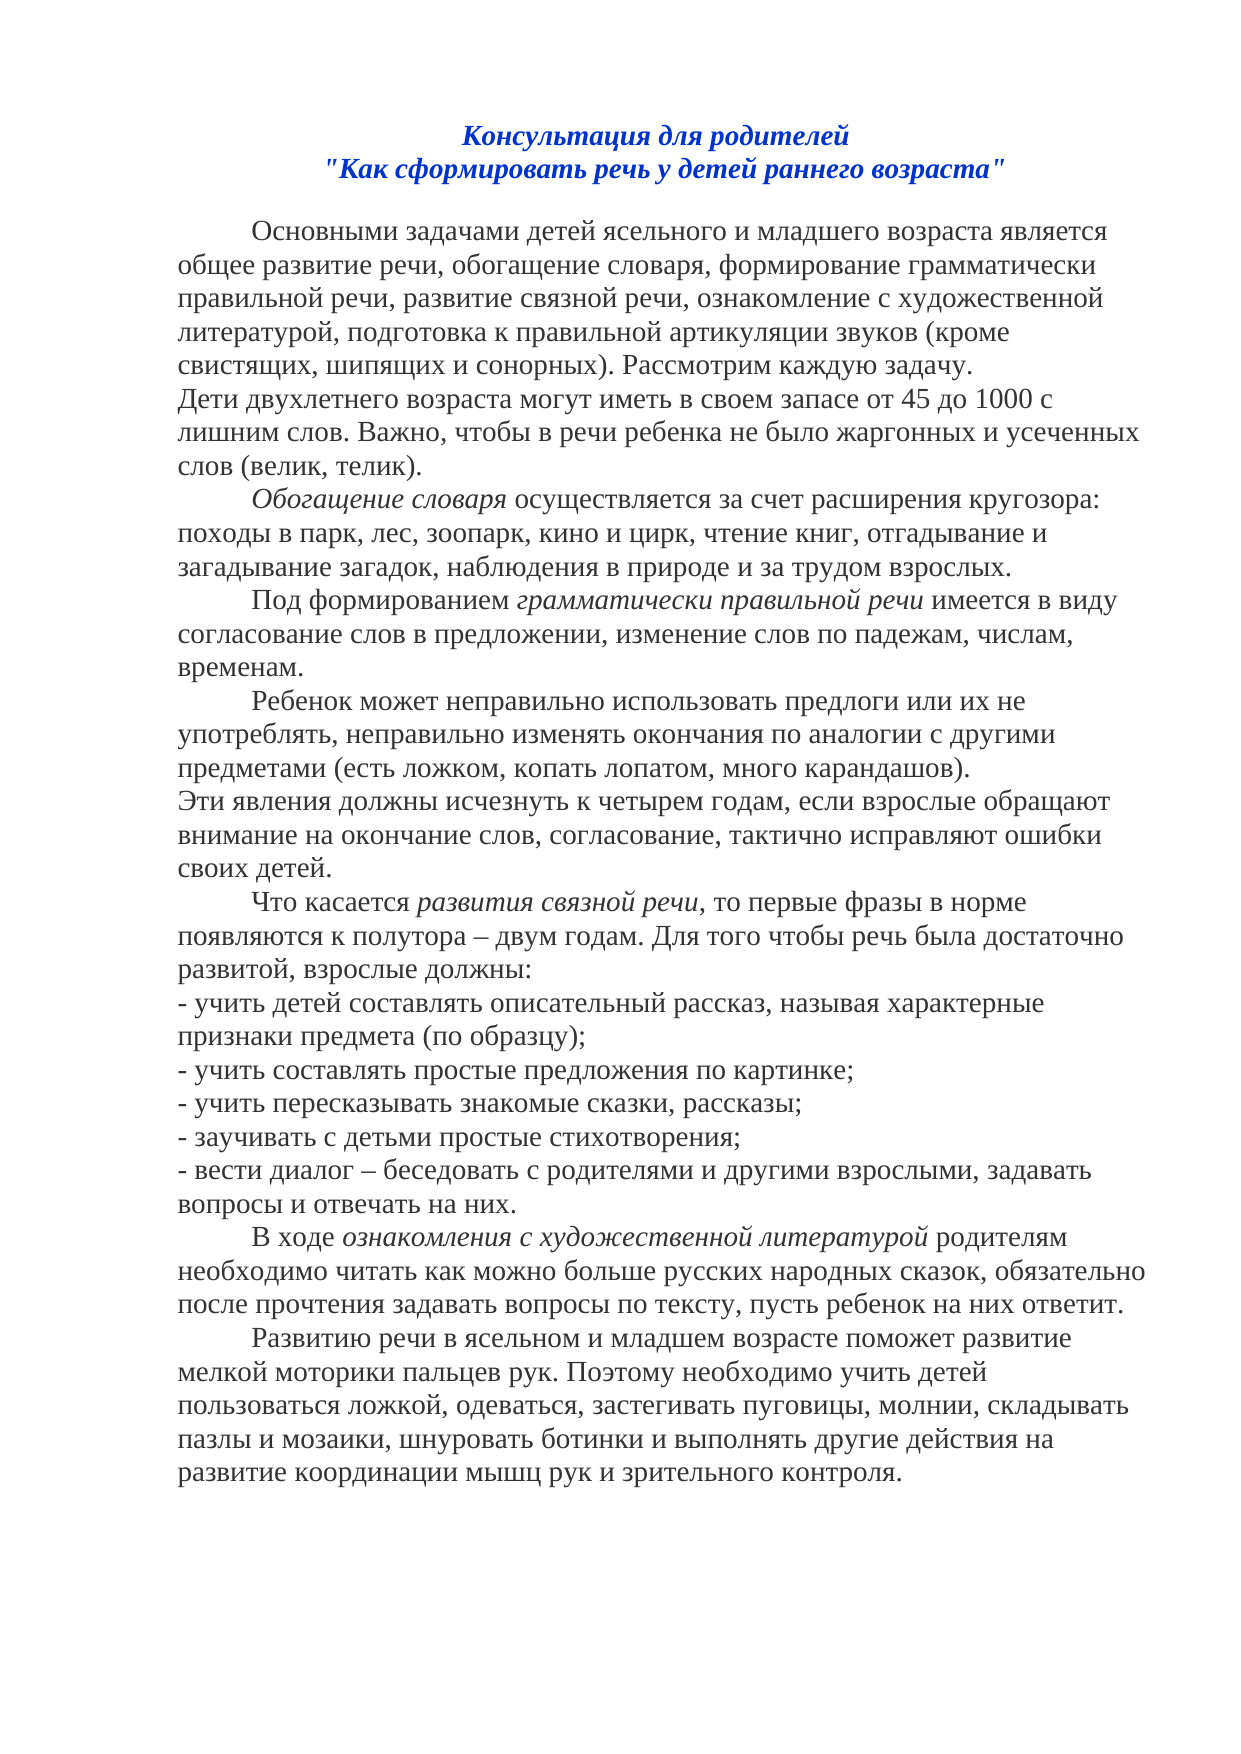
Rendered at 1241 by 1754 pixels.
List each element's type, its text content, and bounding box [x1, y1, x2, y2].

text Обогащение словаря осуществляется за счет расширения кругозора: походы в парк, лес, зоопарк, кино и цирк, чтение книг, отгадывание и загадывание загадок, наблюдения в природе и за трудом взрослых. [177, 482, 1152, 582]
text Эти явления должны исчезнуть к четырем годам, если взрослые обращают внимание на окончание слов, согласование, тактично исправляют ошибки своих детей. [177, 783, 1152, 884]
text - вести диалог – беседовать с родителями и другими взрослыми, задавать вопросы и отвечать на них. [177, 1152, 1152, 1219]
text Основными задачами детей ясельного и младшего возраста является общее развитие речи, обогащение словаря, формирование грамматически правильной речи, развитие связной речи, ознакомление с художественной литературой, подготовка к правильной артикуляции звуков (кроме свистящих, шипящих и сонорных). Рассмотрим каждую задачу. [177, 213, 1152, 381]
text Что касается развития связной речи, то первые фразы в норме появляются к полутора – двум годам. Для того чтобы речь была достаточно развитой, взрослые должны: [177, 884, 1152, 985]
text - учить составлять простые предложения по картинке; [177, 1052, 1152, 1085]
text Консультация для родителей [177, 118, 1152, 152]
text В ходе ознакомления с художественной литературой родителям необходимо читать как можно больше русских народных сказок, обязательно после прочтения задавать вопросы по тексту, пусть ребенок на них ответит. [177, 1219, 1152, 1320]
text - учить детей составлять описательный рассказ, называя характерные признаки предмета (по образцу); [177, 985, 1152, 1052]
text Дети двухлетнего возраста могут иметь в своем запасе от 45 до 1000 с лишним слов. Важно, чтобы в речи ребенка не было жаргонных и усеченных слов (велик, телик). [177, 381, 1152, 482]
text Развитию речи в ясельном и младшем возрасте поможет развитие мелкой моторики пальцев рук. Поэтому необходимо учить детей пользоваться ложкой, одеваться, застегивать пуговицы, молнии, складывать пазлы и мозаики, шнуровать ботинки и выполнять другие действия на развитие координации мышц рук и зрительного контроля. [177, 1320, 1152, 1488]
text "Как сформировать речь у детей раннего возраста" [177, 152, 1152, 185]
text Ребенок может неправильно использовать предлоги или их не употреблять, неправильно изменять окончания по аналогии с другими предметами (есть ложком, копать лопатом, много карандашов). [177, 683, 1152, 783]
text - заучивать с детьми простые стихотворения; [177, 1119, 1152, 1152]
text - учить пересказывать знакомые сказки, рассказы; [177, 1085, 1152, 1119]
text Под формированием грамматически правильной речи имеется в виду согласование слов в предложении, изменение слов по падежам, числам, временам. [177, 582, 1152, 683]
